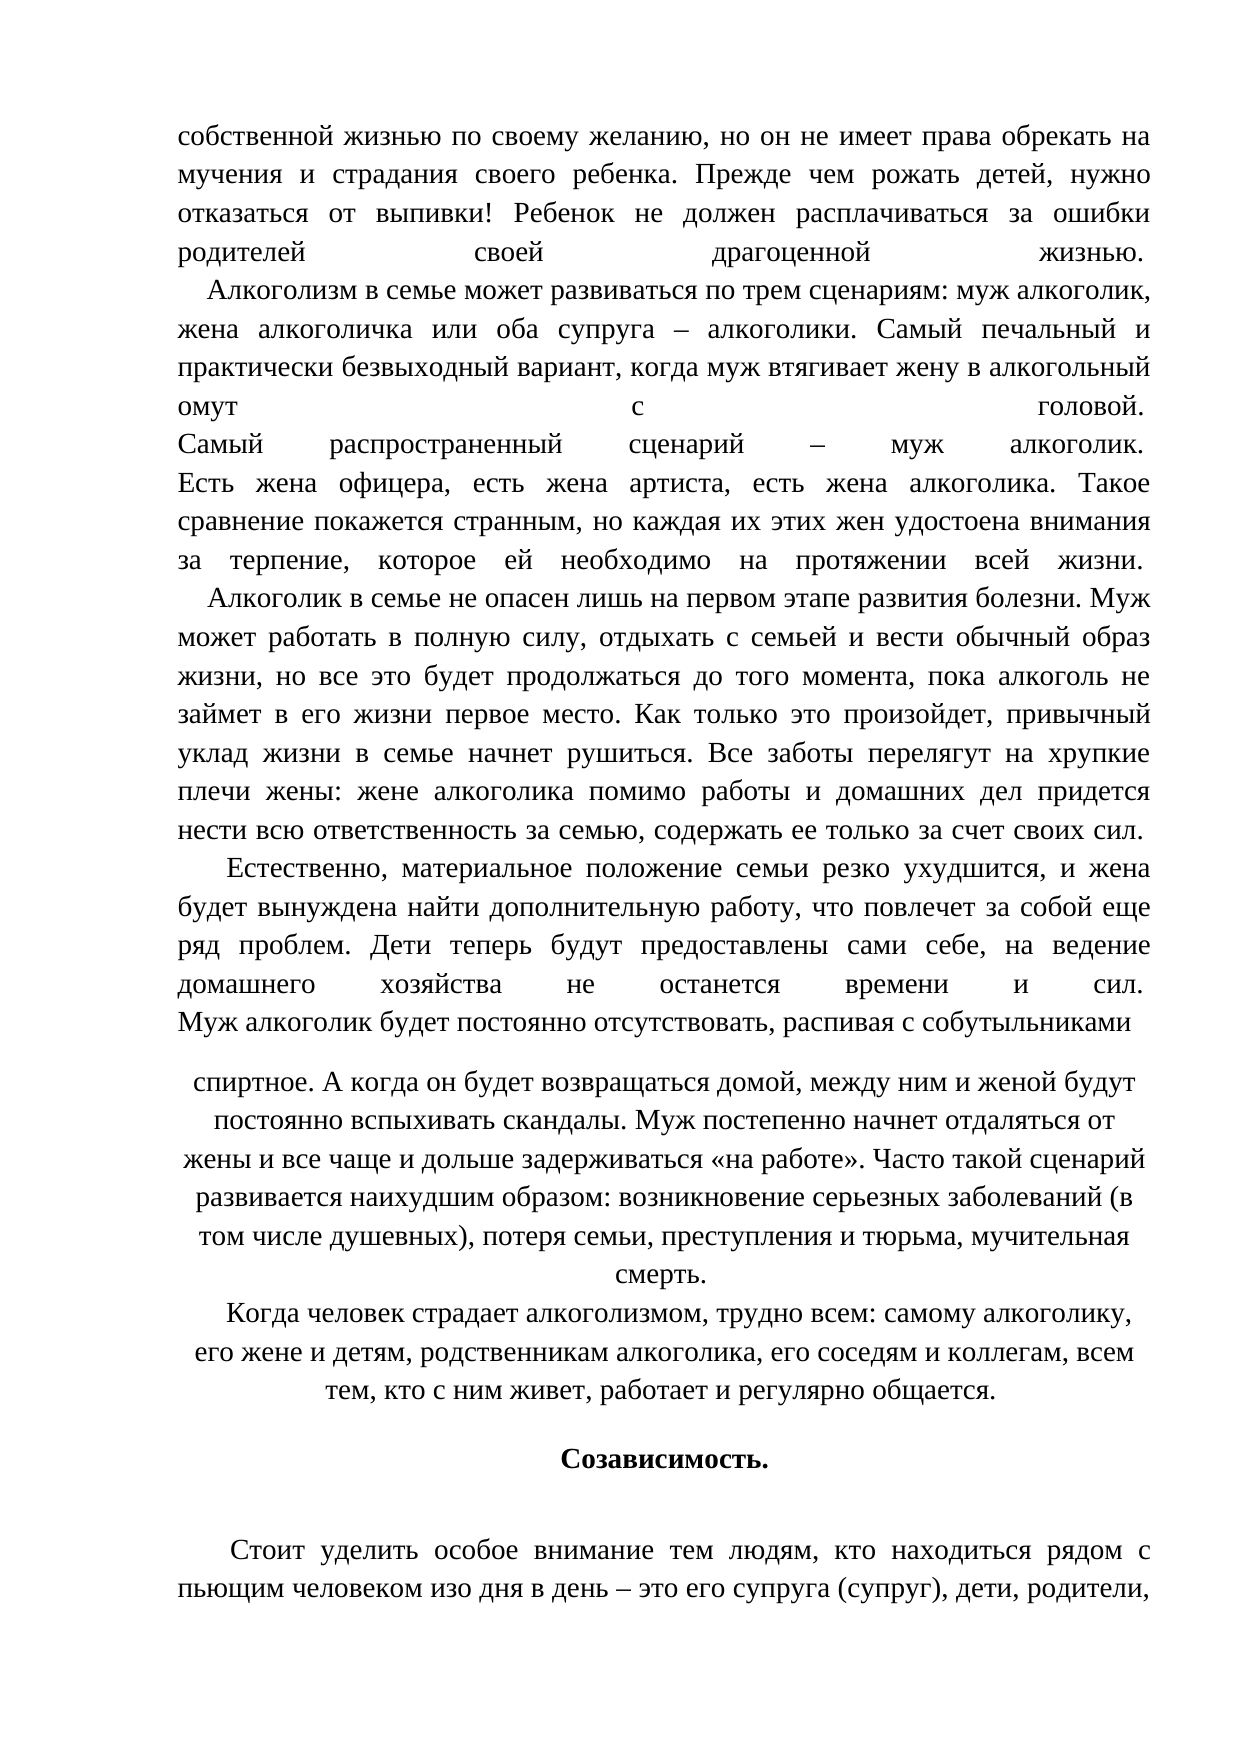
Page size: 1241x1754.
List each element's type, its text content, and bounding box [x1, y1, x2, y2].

text спиртное. А когда он будет возвращаться домой, между ним и женой будут постоянно вспыхивать скандалы. Муж постепенно начнет отдаляться от жены и все чаще и дольше задерживаться «на работе». Часто такой сценарий развивается наихудшим образом: возникновение серьезных заболеваний (в том числе душевных), потеря семьи, преступления и тюрьма, мучительная смерть. Когда человек страдает алкоголизмом, трудно всем: самому алкоголику, его жене и детям, родственникам алкоголика, его соседям и коллегам, всем тем, кто с ним живет, работает и регулярно общается. Созависимость. [177, 1064, 1152, 1474]
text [177, 1500, 1152, 1604]
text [177, 118, 1152, 1038]
